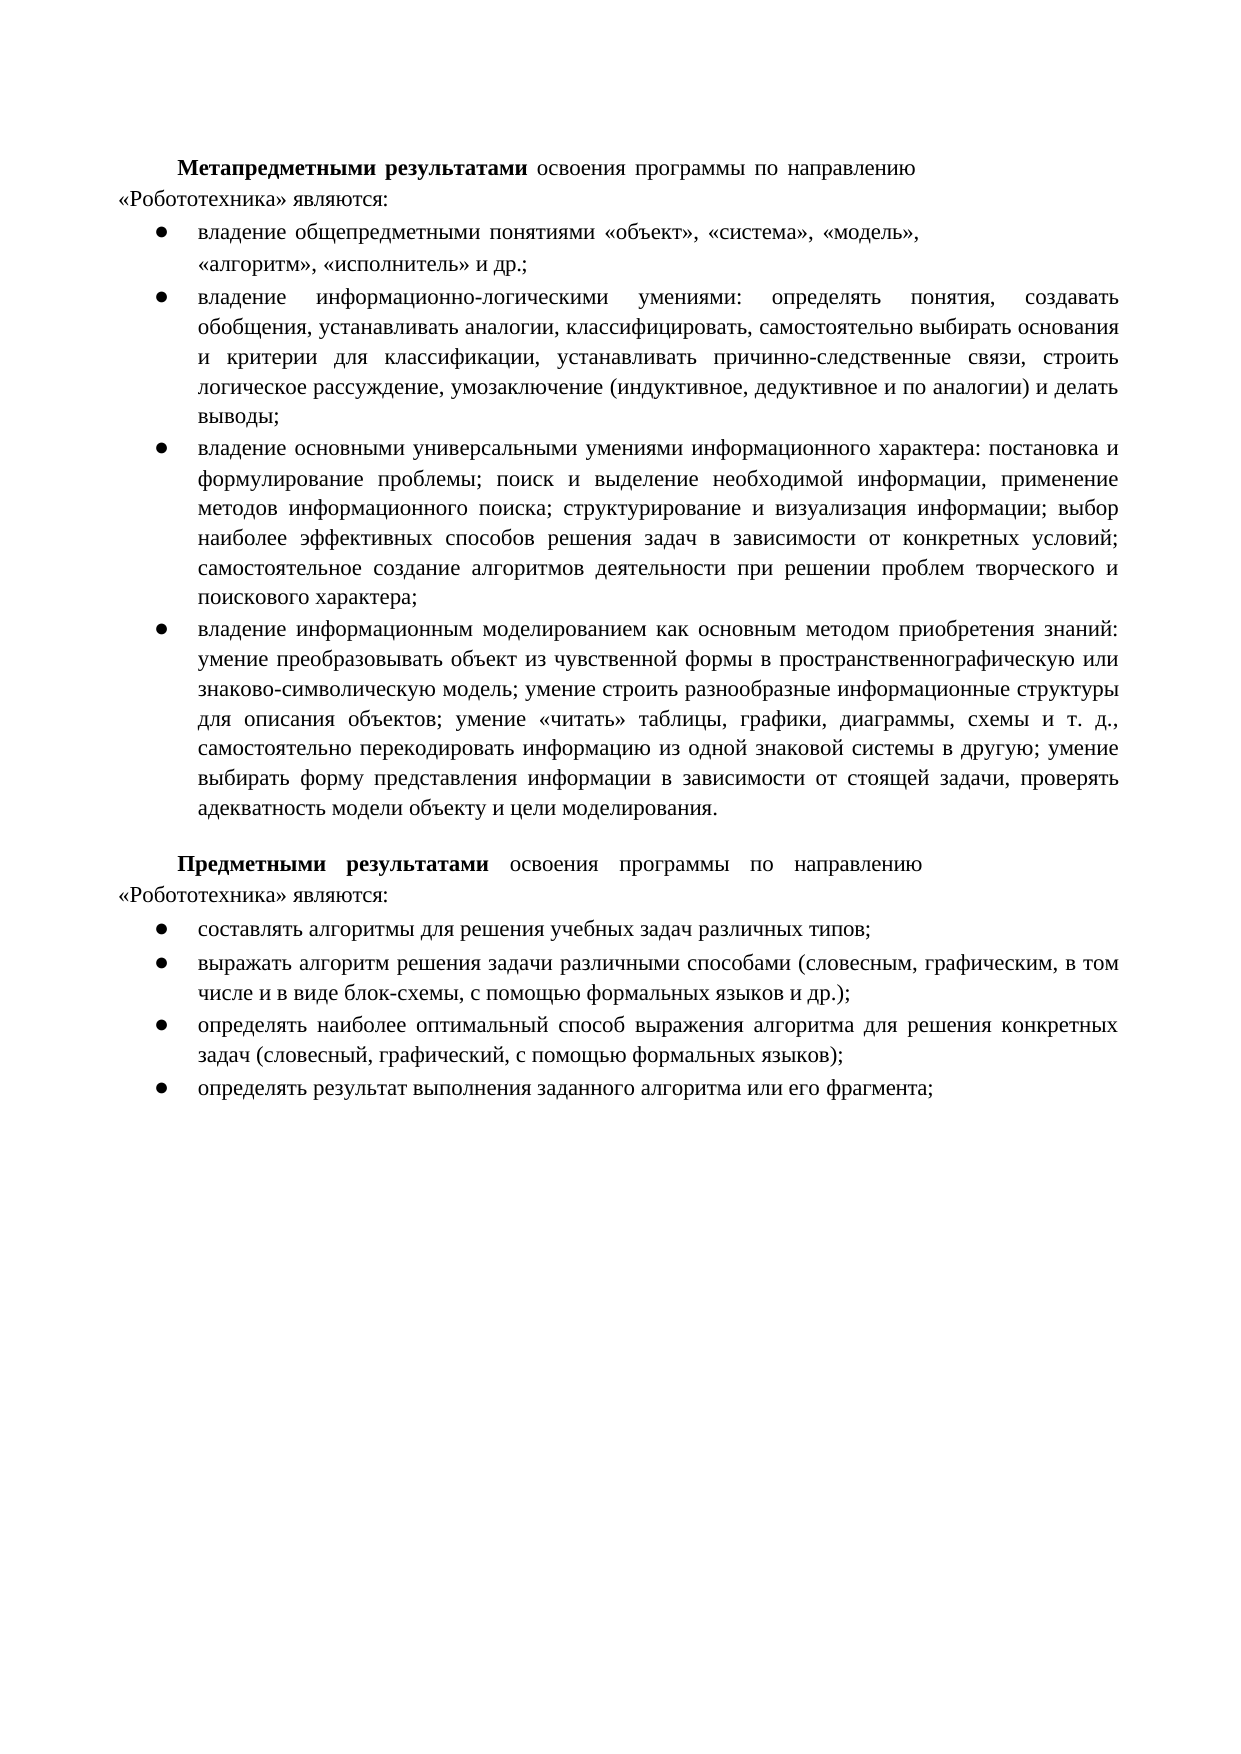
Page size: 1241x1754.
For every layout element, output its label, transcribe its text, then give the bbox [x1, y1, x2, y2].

list определять наиболее оптимальный способ выражения алгоритма для решения конкретных задач (словесный, графический, с помощью формальных языков); [154, 1009, 1120, 1068]
text «Робототехника» являются: [118, 881, 1186, 907]
text Предметными результатами освоения программы по направлению [177, 850, 1186, 877]
list владение общепредметными понятиями «объект», «система», «модель», [154, 216, 1186, 245]
text «Робототехника» являются: [118, 185, 1186, 211]
list владение информационно-логическими умениями: определять понятия, создавать обобщения, устанавливать аналогии, классифицировать, самостоятельно выбирать основания и критерии для классификации, устанавливать причинно-следственные связи, строить логическое рассуждение, умозаключение (индуктивное, дедуктивное и по аналогии) и делать выводы; [154, 281, 1120, 429]
text «алгоритм», «исполнитель» и др.; [198, 250, 1186, 276]
text Метапредметными результатами освоения программы по направлению [177, 154, 1186, 180]
list составлять алгоритмы для решения учебных задач различных типов; [154, 913, 1186, 942]
list владение основными универсальными умениями информационного характера: постановка и формулирование проблемы; поиск и выделение необходимой информации, применение методов информационного поиска; структурирование и визуализация информации; выбор наиболее эффективных способов решения задач в зависимости от конкретных условий; самостоятельное создание алгоритмов деятельности при решении проблем творческого и поискового характера; [154, 432, 1120, 610]
list выражать алгоритм решения задачи различными способами (словесным, графическим, в том числе и в виде блок-схемы, с помощью формальных языков и др.); [154, 947, 1120, 1005]
list определять результат выполнения заданного алгоритма или его фрагмента; [154, 1072, 1120, 1101]
list владение информационным моделированием как основным методом приобретения знаний: умение преобразовывать объект из чувственной формы в пространственнографическую или знаково-символическую модель; умение строить разнообразные информационные структуры для описания объектов; умение «читать» таблицы, графики, диаграммы, схемы и т. д., самостоятельно перекодировать информацию из одной знаковой системы в другую; умение выбирать форму представления информации в зависимости от стоящей задачи, проверять адекватность модели объекту и цели моделирования. [154, 613, 1120, 820]
